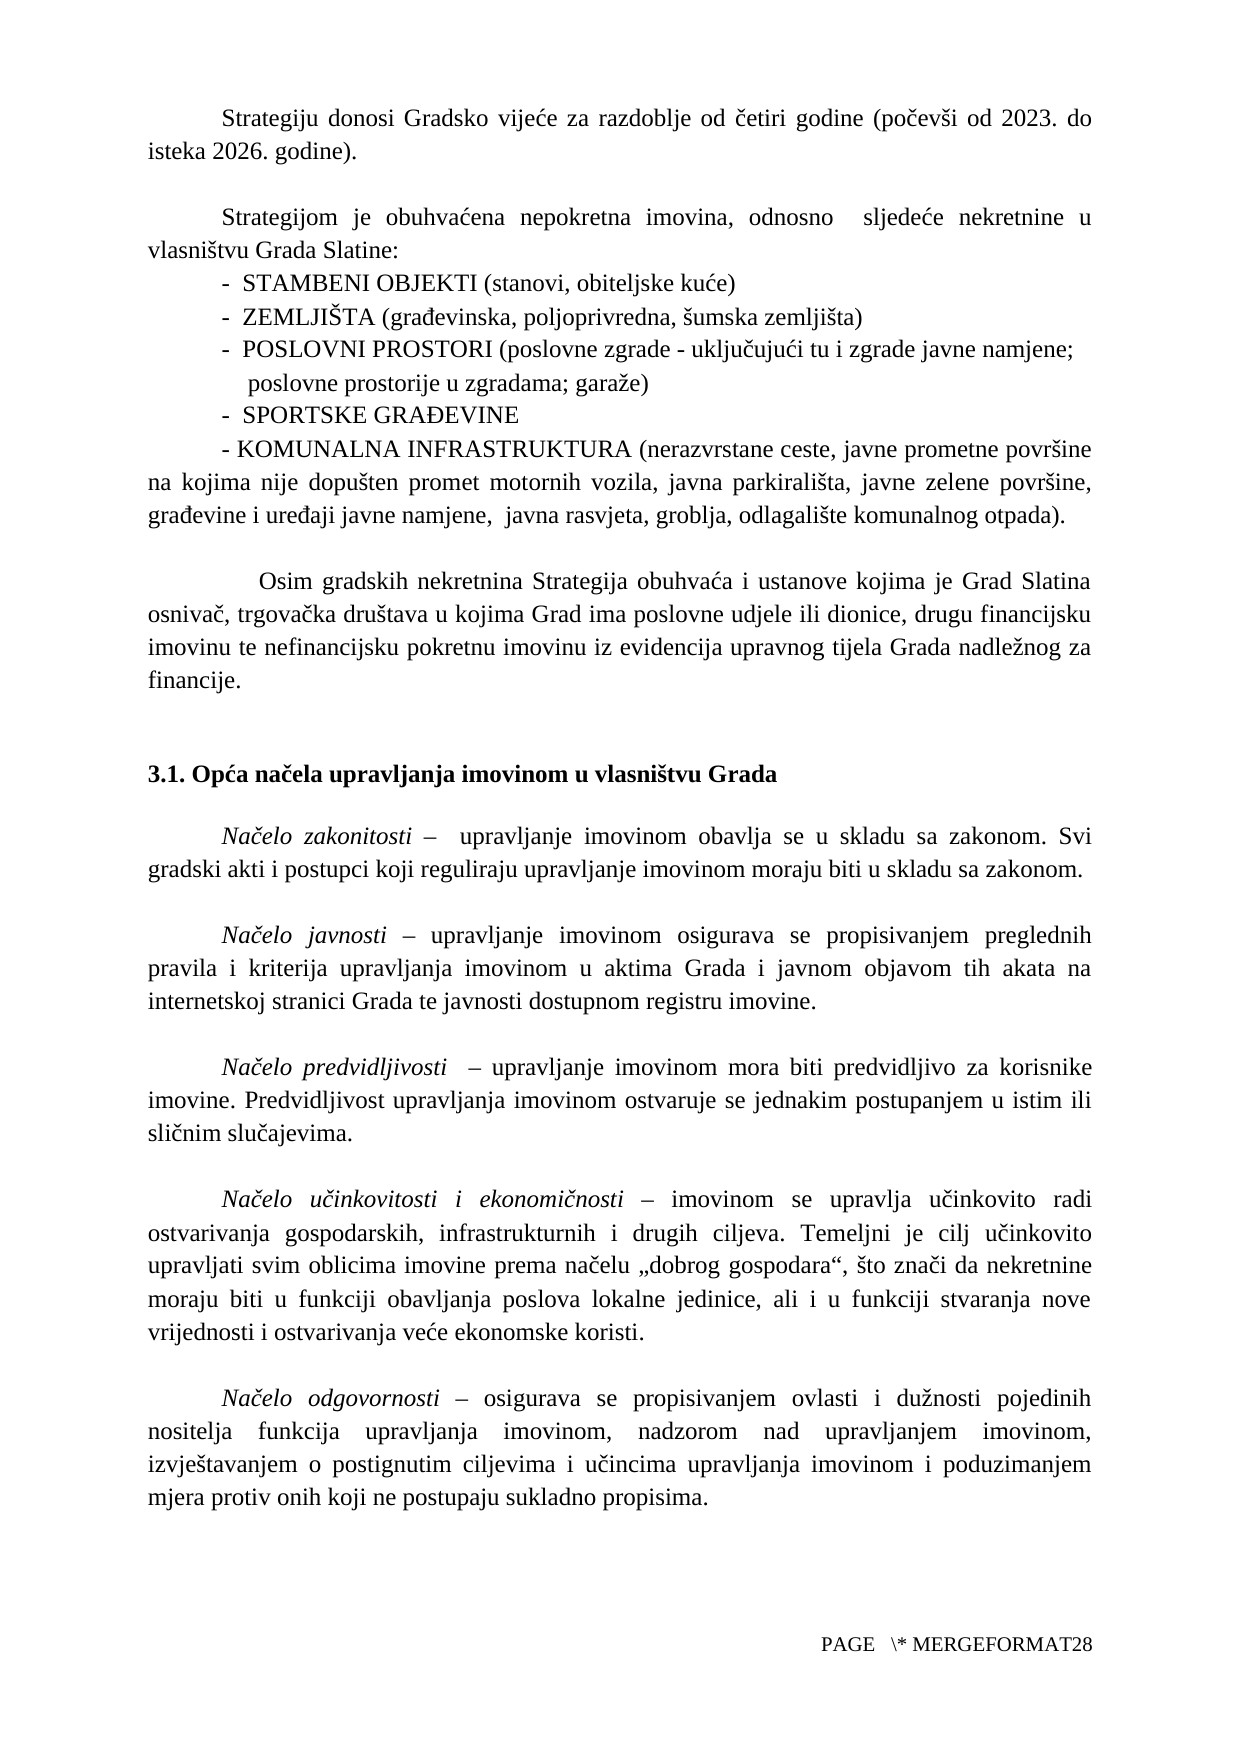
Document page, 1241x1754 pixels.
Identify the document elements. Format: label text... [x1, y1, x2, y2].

text Načelo predvidljivosti – upravljanje imovinom mora biti predvidljivo za korisnike imovine. Predvidljivost upravljanja imovinom ostvaruje se jednakim postupanjem u istim ili sličnim slučajevima. [148, 1052, 1093, 1147]
text - POSLOVNI PROSTORI (poslovne zgrade - uključujući tu i zgrade javne namjene; [148, 334, 1093, 363]
text Načelo odgovornosti – osigurava se propisivanjem ovlasti i dužnosti pojedinih nositelja funkcija upravljanja imovinom, nadzorom nad upravljanjem imovinom, izvještavanjem o postignutim ciljevima i učincima upravljanja imovinom i poduzimanjem mjera protiv onih koji ne postupaju sukladno propisima. [148, 1383, 1093, 1511]
text poslovne prostorije u zgradama; garaže) [148, 368, 1093, 396]
text - ZEMLJIŠTA (građevinska, poljoprivredna, šumska zemljišta) [148, 302, 1093, 330]
text - STAMBENI OBJEKTI (stanovi, obiteljske kuće) [148, 268, 1093, 297]
text Strategiju donosi Gradsko vijeće za razdoblje od četiri godine (počevši od 2023. do isteka 2026. godine). [148, 103, 1093, 165]
text - SPORTSKE GRAĐEVINE [148, 401, 1093, 429]
text Načelo učinkovitosti i ekonomičnosti – imovinom se upravlja učinkovito radi ostvarivanja gospodarskih, infrastrukturnih i drugih ciljeva. Temeljni je cilj učinkovito upravljati svim oblicima imovine prema načelu „dobrog gospodara“, što znači da nekretnine moraju biti u funkciji obavljanja poslova lokalne jedinice, ali i u funkciji stvaranja nove vrijednosti i ostvarivanja veće ekonomske koristi. [148, 1184, 1093, 1345]
text 3.1. Opća načela upravljanja imovinom u vlasništvu Grada [148, 759, 1093, 788]
text - KOMUNALNA INFRASTRUKTURA (nerazvrstane ceste, javne prometne površine na kojima nije dopušten promet motornih vozila, javna parkirališta, javne zelene površine, građevine i uređaji javne namjene, javna rasvjeta, groblja, odlagalište komunalnog otpada). [148, 434, 1093, 528]
text Strategijom je obuhvaćena nepokretna imovina, odnosno sljedeće nekretnine u vlasništvu Grada Slatine: [148, 202, 1093, 264]
text Načelo zakonitosti – upravljanje imovinom obavlja se u skladu sa zakonom. Svi gradski akti i postupci koji reguliraju upravljanje imovinom moraju biti u skladu sa zakonom. [148, 821, 1093, 883]
text Osim gradskih nekretnina Strategija obuhvaća i ustanove kojima je Grad Slatina osnivač, trgovačka društava u kojima Grad ima poslovne udjele ili dionice, drugu financijsku imovinu te nefinancijsku pokretnu imovinu iz evidencija upravnog tijela Grada nadležnog za financije. [148, 566, 1093, 693]
text Načelo javnosti – upravljanje imovinom osigurava se propisivanjem preglednih pravila i kriterija upravljanja imovinom u aktima Grada i javnom objavom tih akata na internetskoj stranici Grada te javnosti dostupnom registru imovine. [148, 920, 1093, 1015]
